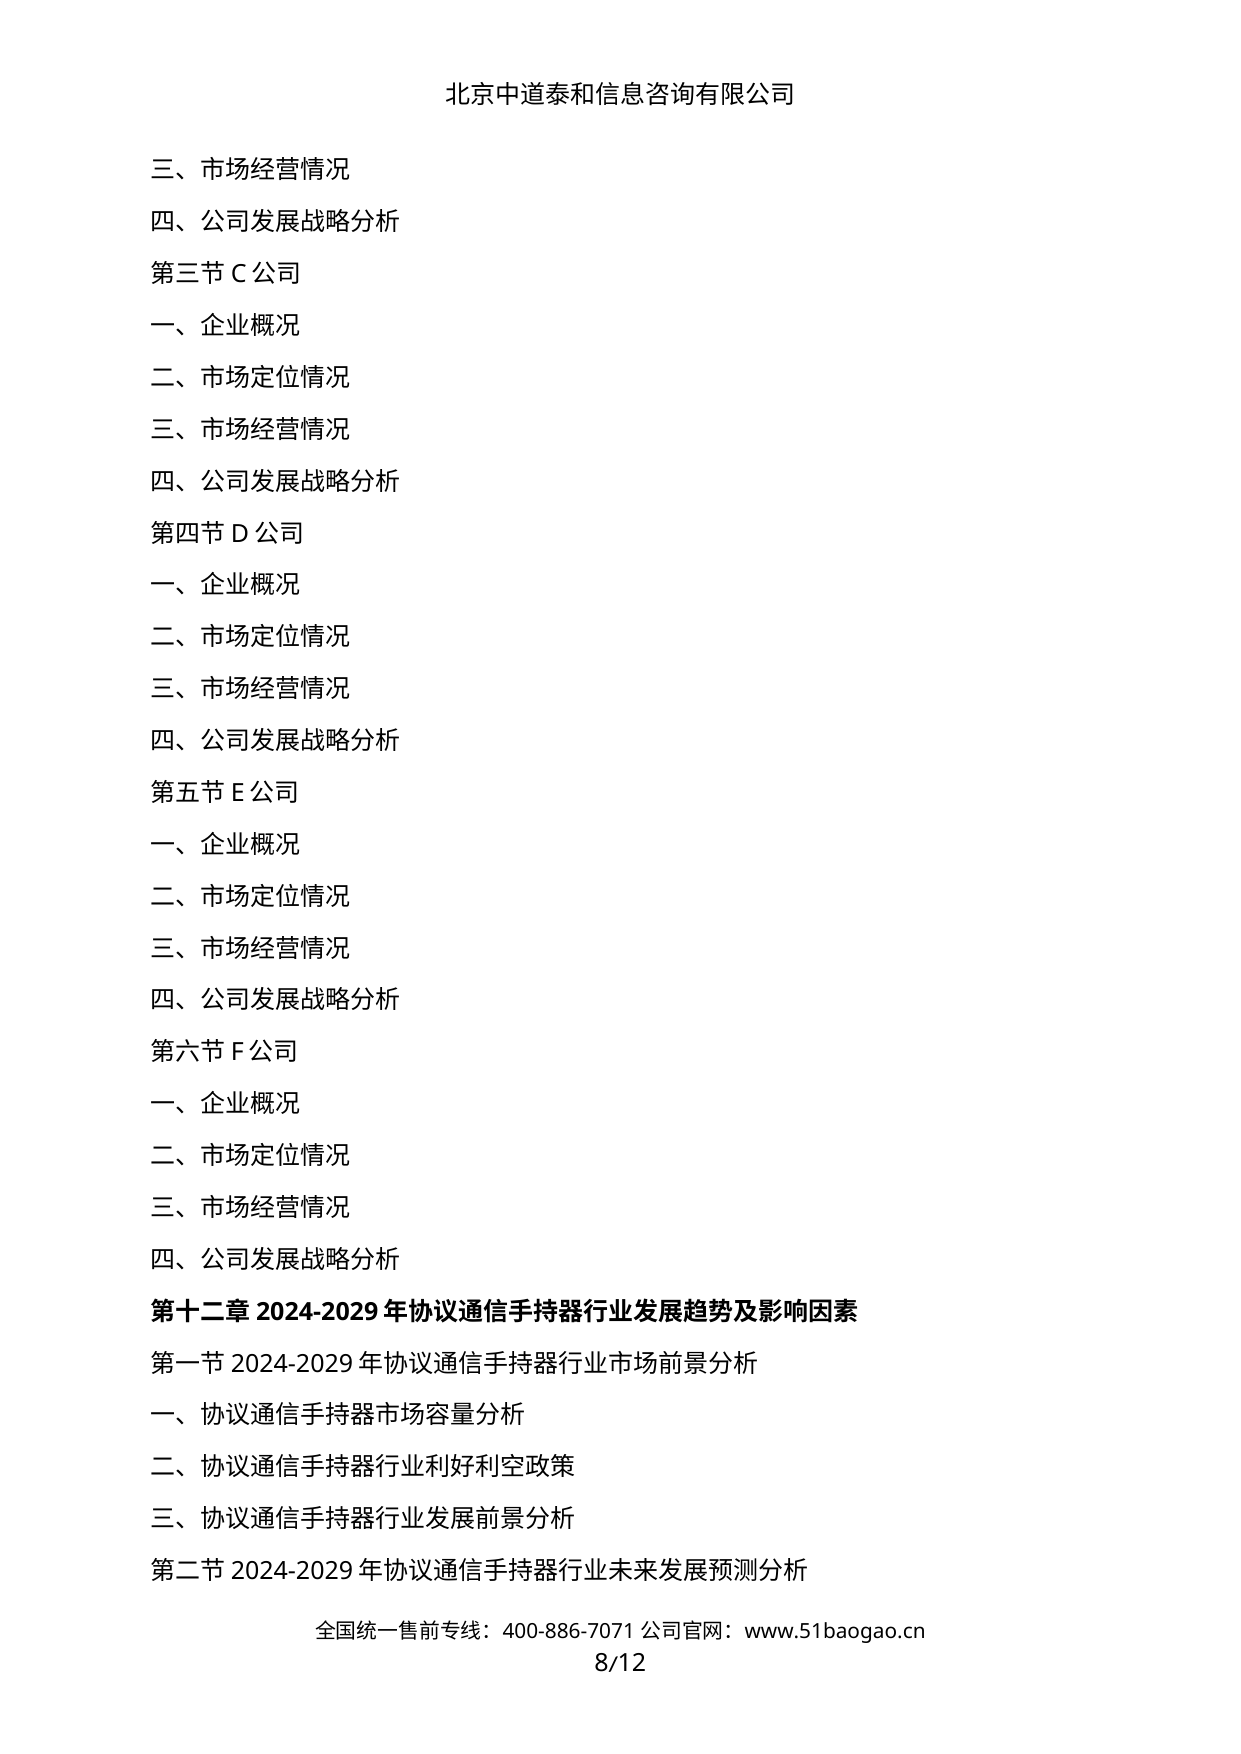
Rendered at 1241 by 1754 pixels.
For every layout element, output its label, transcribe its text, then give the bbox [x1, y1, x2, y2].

text 第十二章 2024-2029年协议通信手持器行业发展趋势及影响因素 [150, 1291, 1090, 1327]
text 二、协议通信手持器行业利好利空政策 [150, 1447, 1090, 1483]
text 四、公司发展战略分析 [150, 1239, 1090, 1276]
text 四、公司发展战略分析 [150, 721, 1090, 757]
text 四、公司发展战略分析 [150, 202, 1090, 238]
text 第六节 F公司 [150, 1032, 1090, 1068]
text 一、协议通信手持器市场容量分析 [150, 1395, 1090, 1431]
text 四、公司发展战略分析 [150, 980, 1090, 1016]
text 一、企业概况 [150, 824, 1090, 861]
text 第二节 2024-2029年协议通信手持器行业未来发展预测分析 [150, 1551, 1090, 1587]
text 四、公司发展战略分析 [150, 461, 1090, 497]
text 第四节 D公司 [150, 513, 1090, 549]
text 二、市场定位情况 [150, 876, 1090, 912]
text 三、市场经营情况 [150, 669, 1090, 705]
text 第五节 E公司 [150, 772, 1090, 809]
text 第三节 C公司 [150, 254, 1090, 290]
text 二、市场定位情况 [150, 357, 1090, 394]
text 一、企业概况 [150, 306, 1090, 342]
text 三、市场经营情况 [150, 150, 1090, 186]
text 三、市场经营情况 [150, 409, 1090, 446]
text 二、市场定位情况 [150, 1136, 1090, 1172]
text 一、企业概况 [150, 1084, 1090, 1120]
text 三、市场经营情况 [150, 928, 1090, 964]
text 一、企业概况 [150, 565, 1090, 601]
text 三、市场经营情况 [150, 1187, 1090, 1224]
text 第一节 2024-2029年协议通信手持器行业市场前景分析 [150, 1343, 1090, 1379]
text 二、市场定位情况 [150, 617, 1090, 653]
text 三、协议通信手持器行业发展前景分析 [150, 1499, 1090, 1535]
